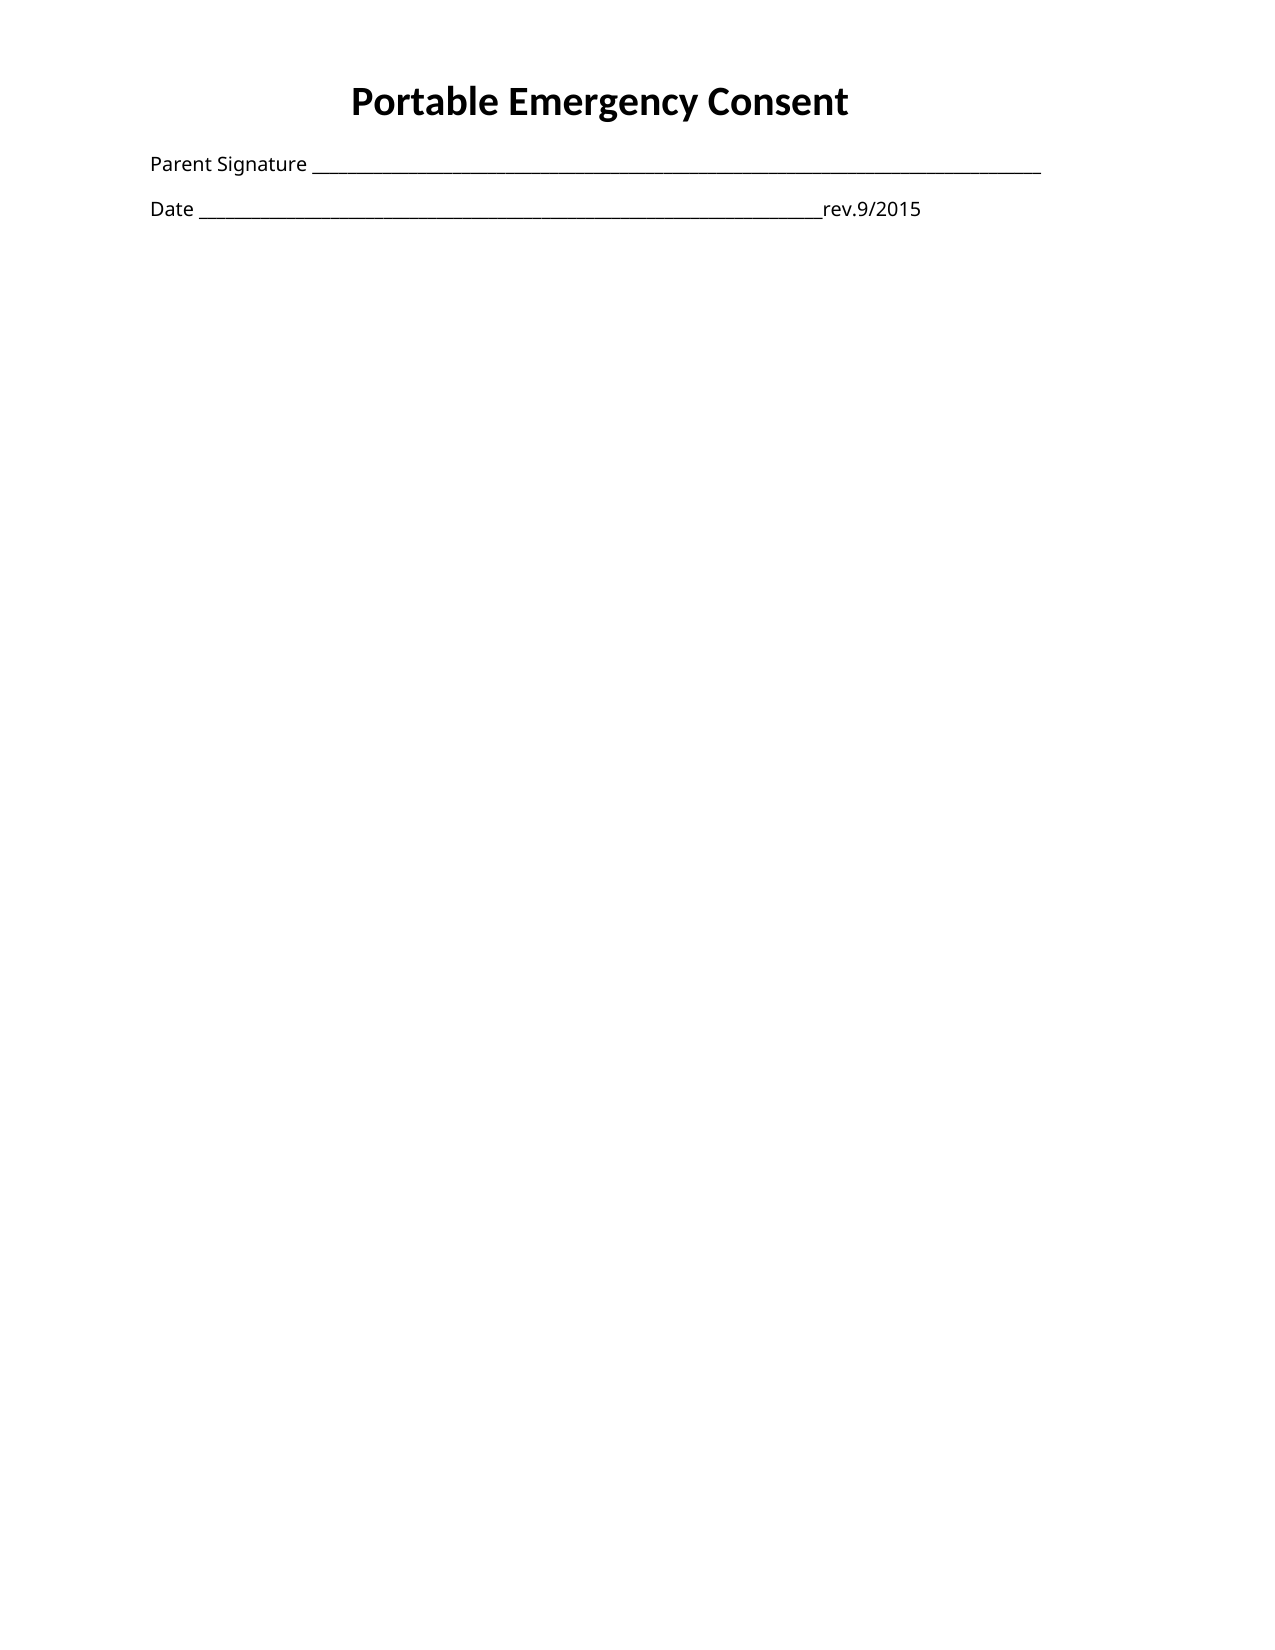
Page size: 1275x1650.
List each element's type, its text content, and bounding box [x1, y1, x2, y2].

text Date _______________________________________________________________________rev.9/2015 [150, 195, 1125, 222]
text Parent Signature ___________________________________________________________________________________ [150, 150, 1125, 177]
